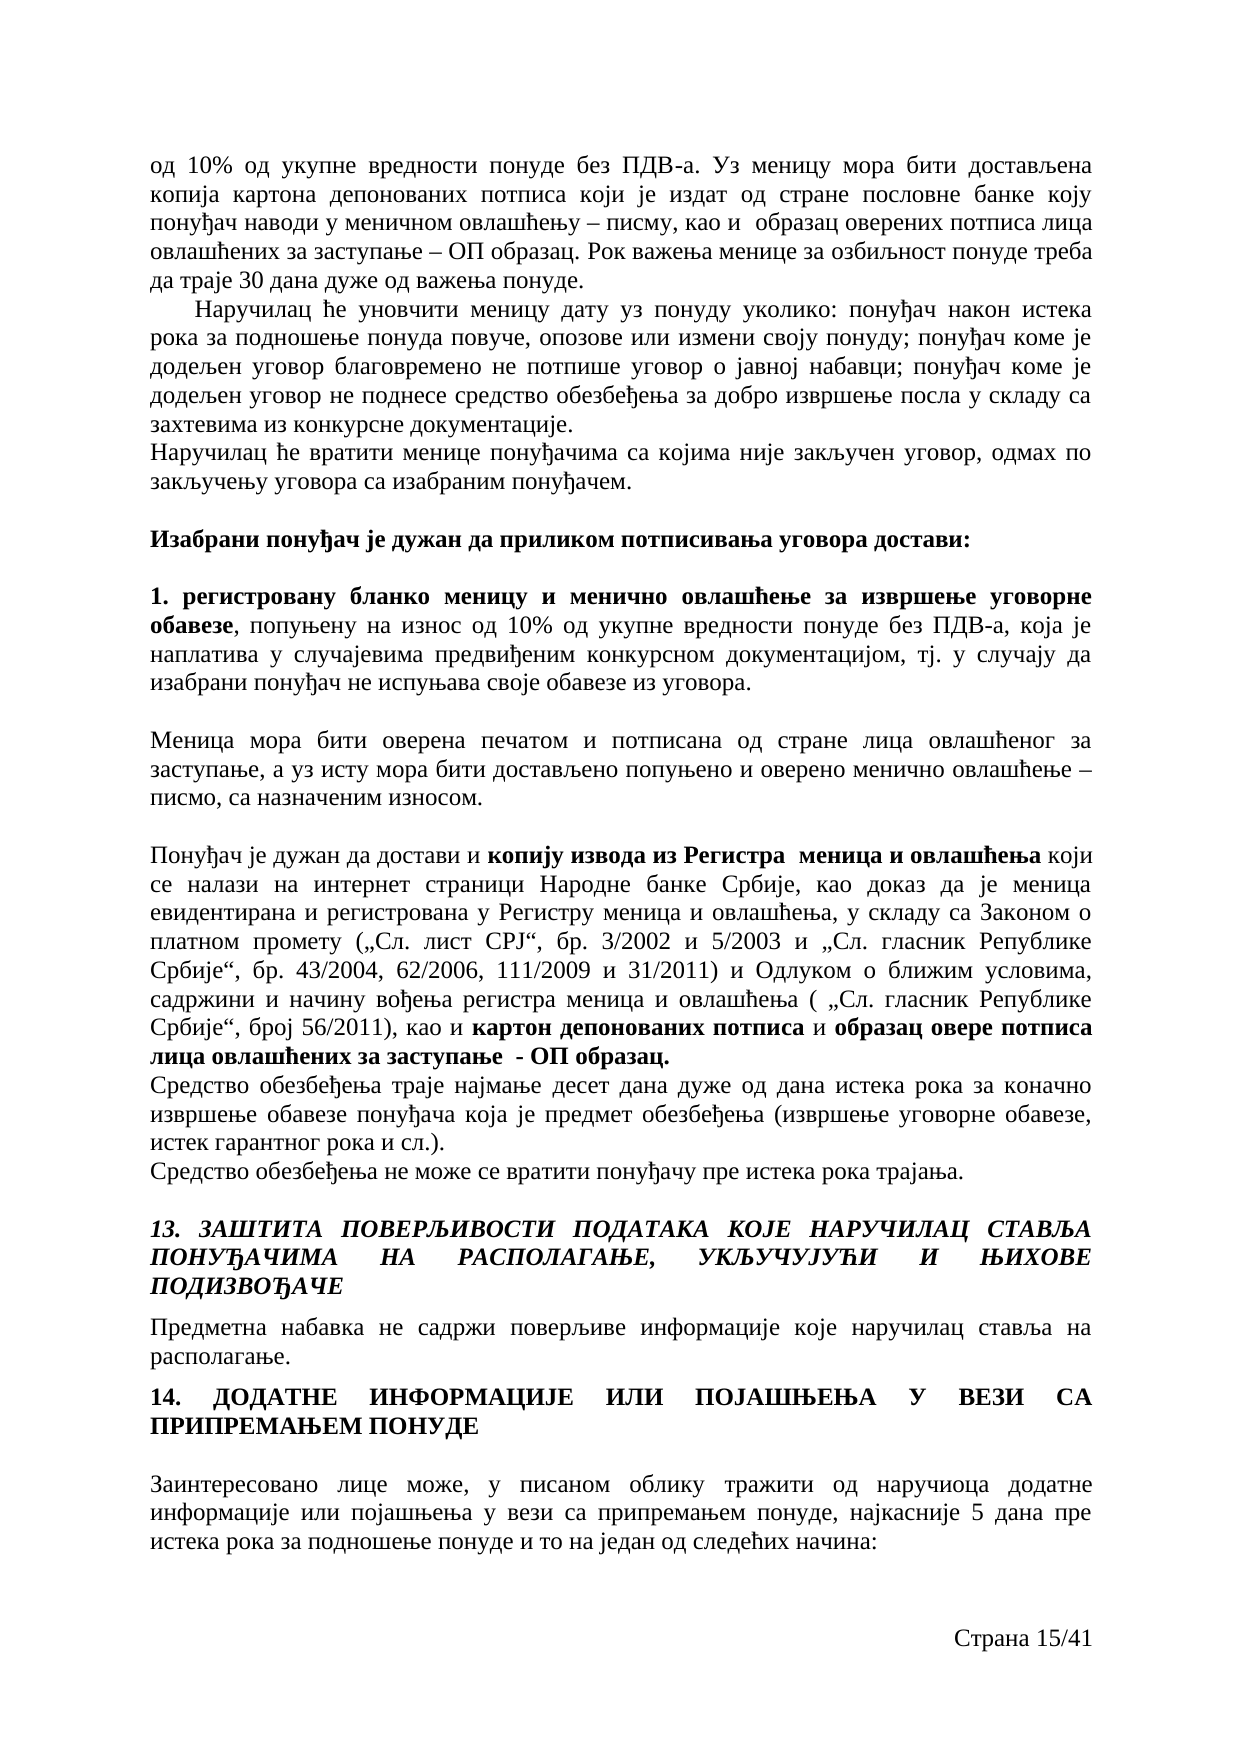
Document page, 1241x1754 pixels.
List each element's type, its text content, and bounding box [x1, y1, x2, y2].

list Наручилац ће уновчити меницу дату уз понуду уколико: понуђач након истека рока за подношење понуда повуче, опозове или измени своју понуду; понуђач коме је додељен уговор благовремено не потпише уговор о јавној набавци; понуђач коме је додељен уговор не поднесе средство обезбеђења за добро извршење посла у складу са захтевима из конкурсне документације. [150, 294, 1093, 437]
text 14. ДОДАТНЕ ИНФОРМАЦИЈЕ ИЛИ ПОЈАШЊЕЊА У ВЕЗИ СА ПРИПРЕМАЊЕМ ПОНУДЕ [150, 1382, 1093, 1440]
text Меница мора бити оверена печатом и потписана од стране лица овлашћеног за заступање, а уз исту мора бити достављено попуњено и оверено менично овлашћење – писмо, са назначеним износом. [150, 725, 1093, 811]
text Заинтересовано лице може, у писаном облику тражити од наручиоца додатне информације или појашњења у вези са припремањем понуде, најкасније 5 дана пре истека рока за подношење понуде и то на један од следећих начина: [150, 1469, 1093, 1555]
text Понуђач је дужан да достави и копију извода из Регистра меница и овлашћења који се налази на интернет страници Народне банке Србије, као доказ да је меница евидентирана и регистрована у Регистру меница и овлашћења, у складу са Законом о платном промету („Сл. лист СРЈ“, бр. 3/2002 и 5/2003 и „Сл. гласник Републике Србије“, бр. 43/2004, 62/2006, 111/2009 и 31/2011) и Одлуком о ближим условима, садржини и начину вођења регистра меница и овлашћења ( „Сл. гласник Републике Србије“, број 56/2011), као и картон депонованих потписа и образац овере потписа лица овлашћених за заступање - ОП образац. [150, 840, 1093, 1070]
text Наручилац ће вратити менице понуђачима са којима није закључен уговор, одмах по закључењу уговора са изабраним понуђачем. [150, 437, 1093, 495]
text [150, 150, 1093, 294]
text Средство обезбеђења траје најмање десет дана дуже од дана истека рока за коначно извршење обавезе понуђача која је предмет обезбеђења (извршење уговорне обавезе, истек гарантног рока и сл.). [150, 1070, 1093, 1156]
text Средство обезбеђења не може се вратити понуђачу пре истека рока трајања. [150, 1156, 1093, 1185]
text 1. регистровану бланко меницу и менично овлашћење за извршење уговорне обавезе, попуњену на износ од 10% од укупне вредности понуде без ПДВ-а, која је наплатива у случајевима предвиђеним конкурсном документацијом, тј. у случају да изабрани понуђач не испуњава своје обавезе из уговора. [150, 581, 1093, 696]
text Предметна набавка не садржи поверљиве информације које наручилац ставља на располагање. [150, 1312, 1093, 1370]
text Изабрани понуђач је дужан да приликом потписивања уговора достави: [150, 524, 1093, 552]
text 13. ЗАШТИТА ПОВЕРЉИВОСТИ ПОДАТАКА КОЈЕ НАРУЧИЛАЦ СТАВЉА ПОНУЂАЧИМА НА РАСПОЛАГАЊЕ, УКЉУЧУЈУЋИ И ЊИХОВЕ ПОДИЗВОЂАЧЕ [150, 1214, 1093, 1300]
